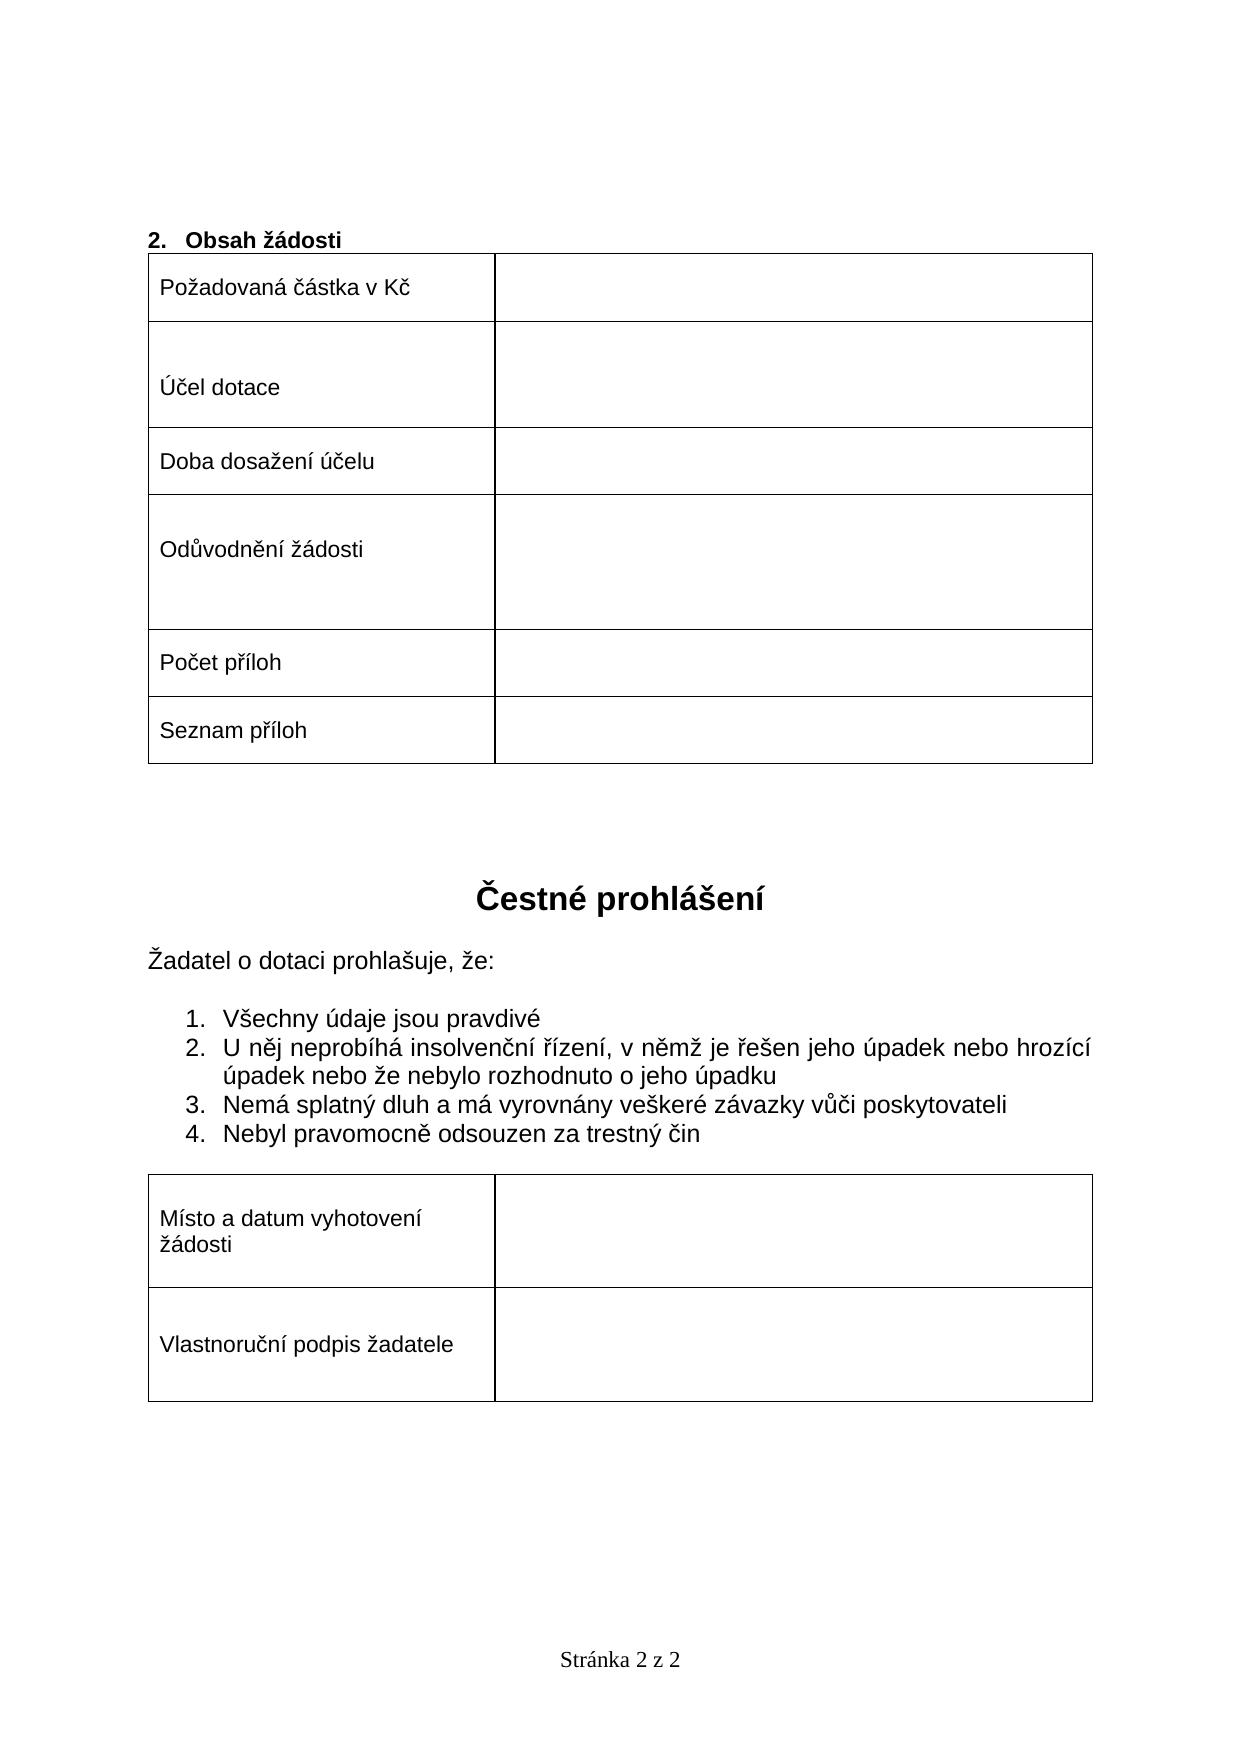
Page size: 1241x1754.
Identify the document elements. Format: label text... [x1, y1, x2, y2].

table_cell Odůvodnění žádosti [149, 495, 494, 628]
text Žadatel o dotaci prohlašuje, že: [148, 946, 1093, 975]
text Čestné prohlášení [148, 879, 1093, 917]
table_cell Doba dosažení účelu [149, 428, 494, 494]
table_cell [496, 630, 1092, 696]
table_header [496, 1175, 1092, 1287]
list Nebyl pravomocně odsouzen za trestný čin [185, 1119, 1093, 1147]
table_cell [496, 322, 1092, 427]
table_cell [496, 697, 1092, 763]
table_header Místo a datum vyhotovení žádosti [149, 1175, 494, 1287]
table_header Požadovaná částka v Kč [149, 254, 494, 321]
table_cell Účel dotace [149, 322, 494, 427]
table_cell [496, 495, 1092, 628]
list Nemá splatný dluh a má vyrovnány veškeré závazky vůči poskytovateli [185, 1090, 1093, 1119]
table_cell Počet příloh [149, 630, 494, 696]
table_header [496, 254, 1092, 321]
table_cell [496, 1288, 1092, 1401]
list U něj neprobíhá insolvenční řízení, v němž je řešen jeho úpadek nebo hrozící úpadek nebo že nebylo rozhodnuto o jeho úpadku [185, 1032, 1093, 1090]
list Obsah žádosti [148, 227, 1093, 253]
table_cell Vlastnoruční podpis žadatele [149, 1288, 494, 1401]
table_cell [496, 428, 1092, 494]
list Všechny údaje jsou pravdivé [185, 1004, 1093, 1032]
table_cell Seznam příloh [149, 697, 494, 763]
